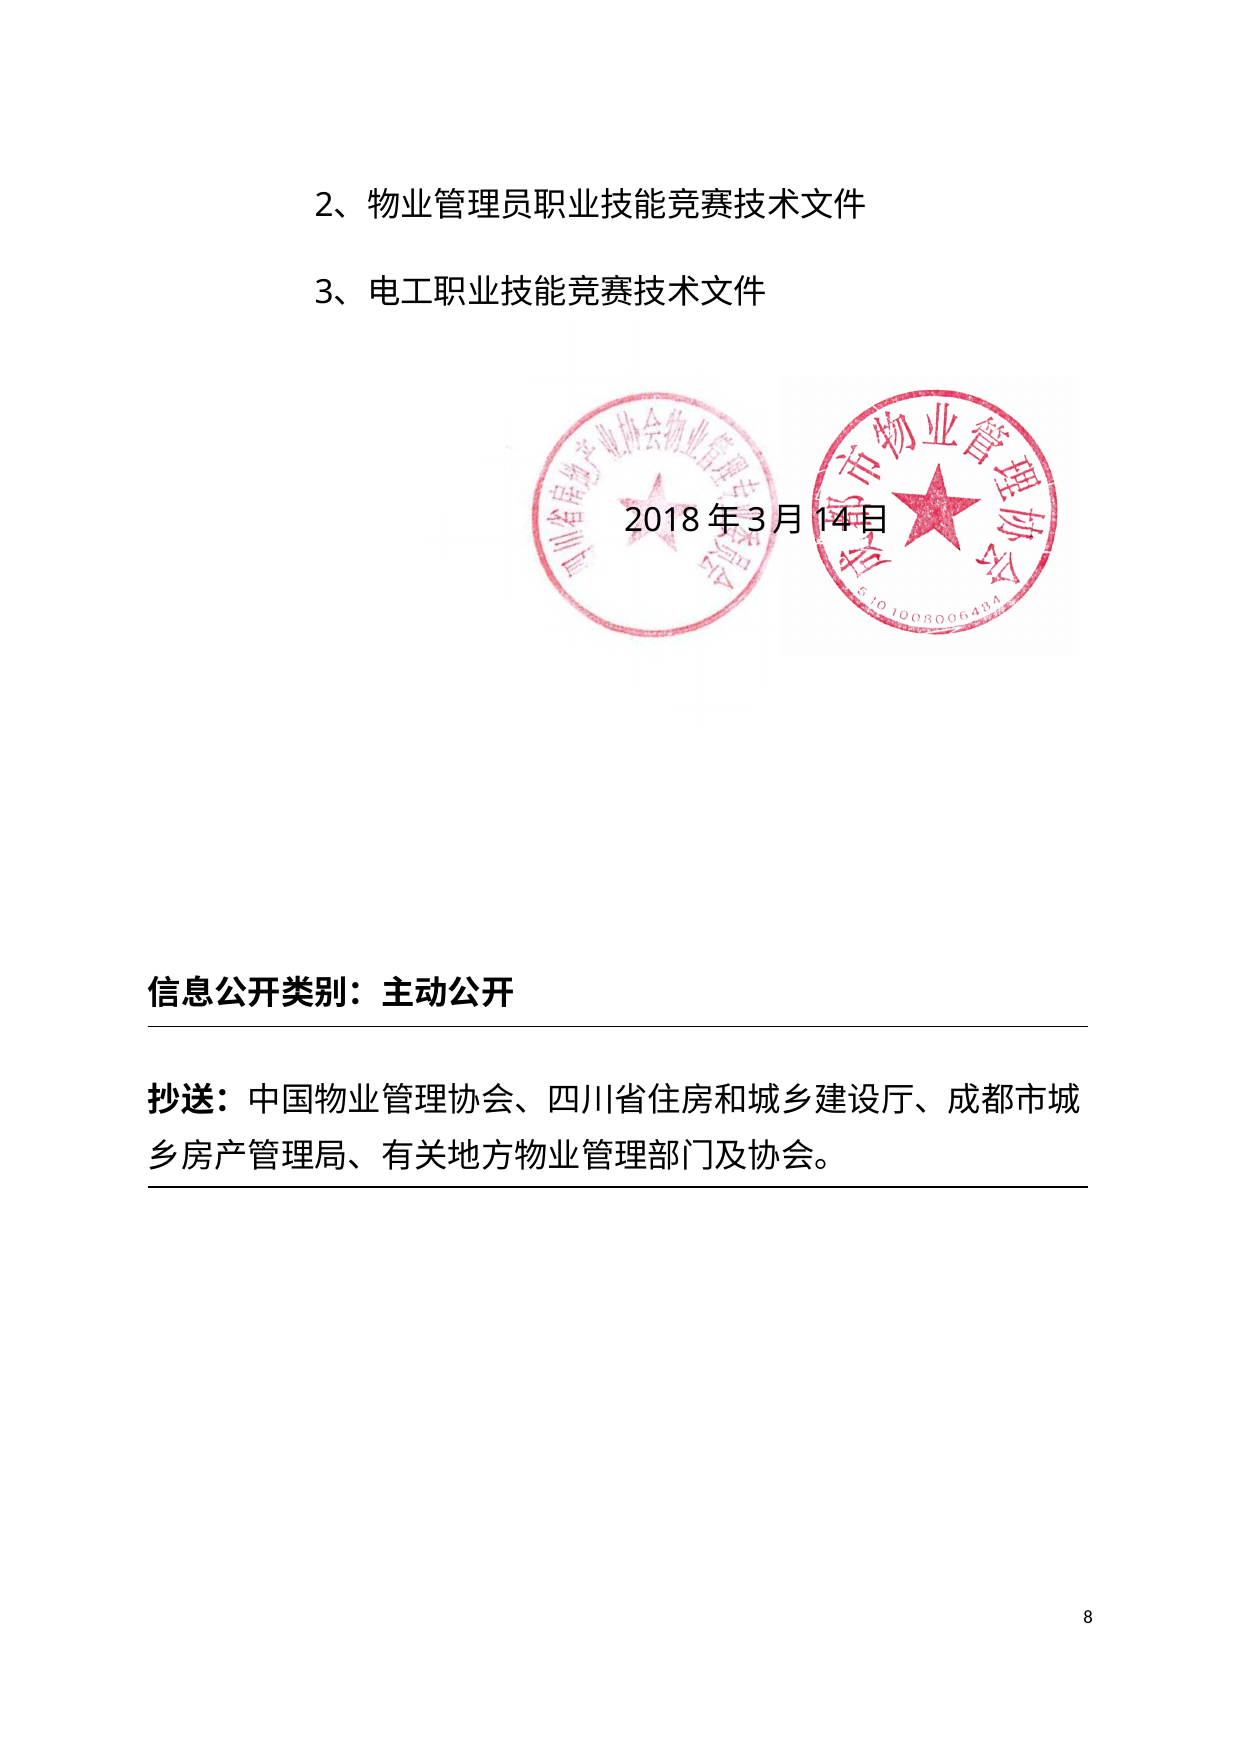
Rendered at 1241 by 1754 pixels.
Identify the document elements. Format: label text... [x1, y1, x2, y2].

text 2、物业管理员职业技能竞赛技术文件 [148, 163, 1092, 242]
text 2018年3月14日 [148, 492, 1092, 541]
picture [421, 541, 1080, 747]
text 信息公开类别：主动公开 [148, 965, 1092, 1014]
subtitle 抄送：中国物业管理协会、四川省住房和城乡建设厅、成都市城乡房产管理局、有关地方物业管理部门及协会。 [148, 1073, 1092, 1177]
text 3、电工职业技能竞赛技术文件 [148, 249, 1092, 328]
picture [456, 328, 1080, 492]
